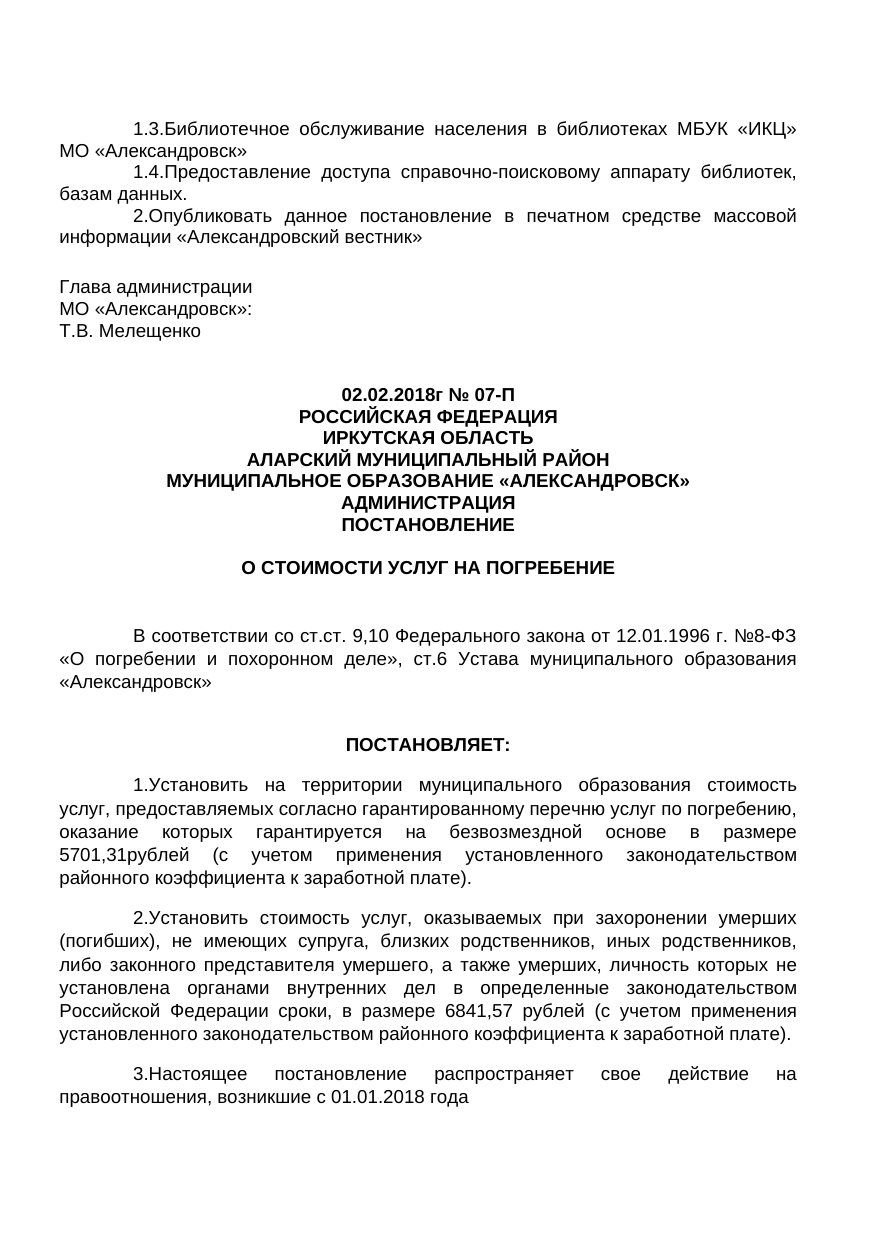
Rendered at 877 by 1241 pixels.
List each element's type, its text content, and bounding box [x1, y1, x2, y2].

text ПОСТАНОВЛЕНИЕ [59, 513, 797, 535]
text РОССИЙСКАЯ ФЕДЕРАЦИЯ [59, 406, 797, 427]
text ИРКУТСКАЯ ОБЛАСТЬ [59, 427, 797, 449]
text 3.Настоящее постановление распространяет свое действие на правоотношения, возникшие с 01.01.2018 года [59, 1063, 797, 1108]
text 1.Установить на территории муниципального образования стоимость услуг, предоставляемых согласно гарантированному перечню услуг по погребению, оказание которых гарантируется на безвозмездной основе в размере 5701,31рублей (с учетом применения установленного законодательством районного коэффициента к заработной плате). [59, 774, 797, 888]
text Глава администрации [59, 276, 797, 298]
text АДМИНИСТРАЦИЯ [59, 492, 797, 513]
text МУНИЦИПАЛЬНОЕ ОБРАЗОВАНИЕ «АЛЕКСАНДРОВСК» [59, 470, 797, 492]
text 2.Опубликовать данное постановление в печатном средстве массовой информации «Александровский вестник» [59, 204, 797, 247]
text МО «Александровск»: [59, 298, 797, 319]
text 2.Установить стоимость услуг, оказываемых при захоронении умерших (погибших), не имеющих супруга, близких родственников, иных родственников, либо законного представителя умершего, а также умерших, личность которых не установлена органами внутренних дел в определенные законодательством Российской Федерации сроки, в размере 6841,57 рублей (с учетом применения установленного законодательством районного коэффициента к заработной плате). [59, 907, 797, 1044]
text В соответствии со ст.ст. 9,10 Федерального закона от 12.01.1996 г. №8-ФЗ «О погребении и похоронном деле», ст.6 Устава муниципального образования «Александровск» [59, 624, 797, 693]
text 1.3.Библиотечное обслуживание населения в библиотеках МБУК «ИКЦ» МО «Александровск» [59, 118, 797, 161]
text 1.4.Предоставление доступа справочно-поисковому аппарату библиотек, базам данных. [59, 161, 797, 204]
text О СТОИМОСТИ УСЛУГ НА ПОГРЕБЕНИЕ [59, 557, 797, 578]
text АЛАРСКИЙ МУНИЦИПАЛЬНЫЙ РАЙОН [59, 449, 797, 470]
text ПОСТАНОВЛЯЕТ: [59, 734, 797, 756]
text 02.02.2018г № 07-П [59, 384, 797, 406]
text Т.В. Мелещенко [59, 319, 797, 341]
